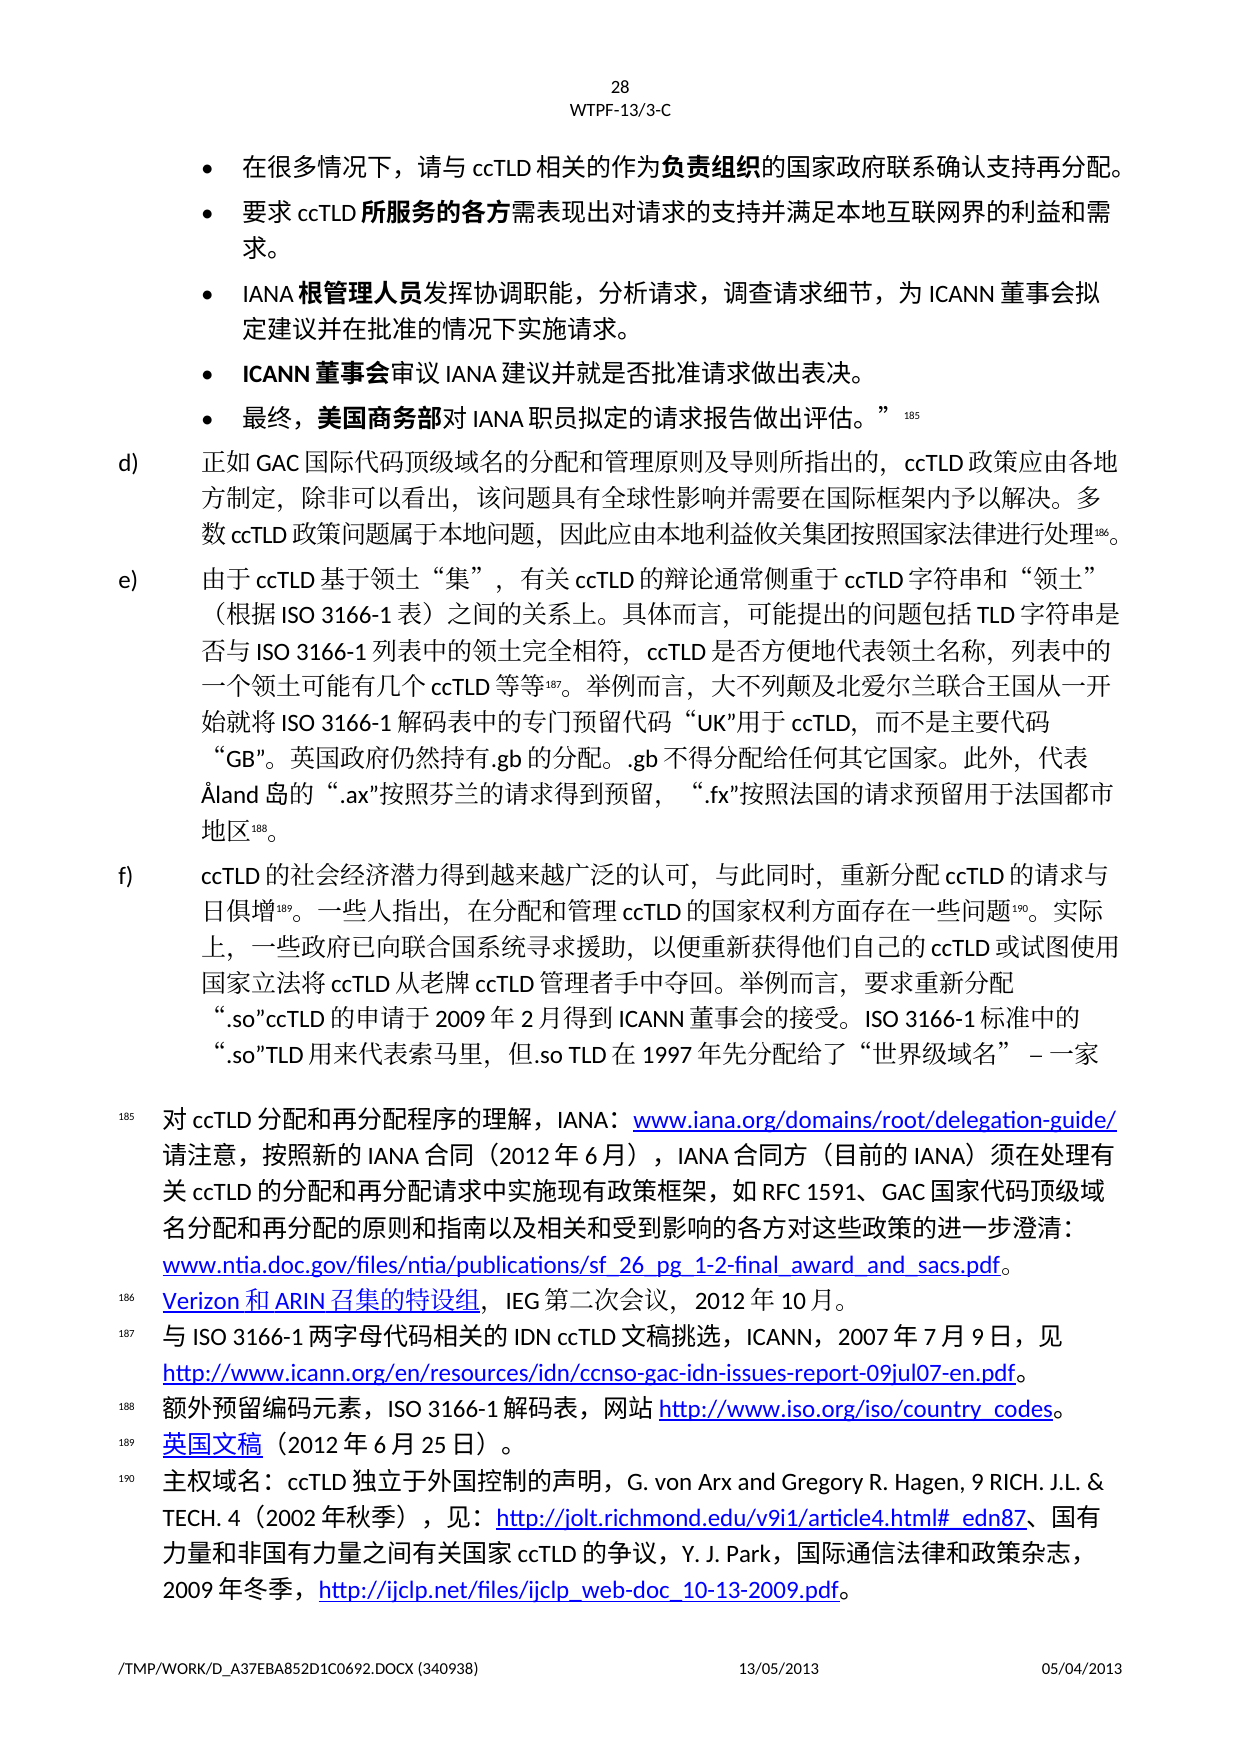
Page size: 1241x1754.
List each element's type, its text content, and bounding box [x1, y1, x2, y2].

text • 最终，美国商务部对IANA职员拟定的请求报告做出评估。” [201, 398, 1122, 435]
text f) ccTLD的社会经济潜力得到越来越广泛的认可，与此同时，重新分配ccTLD的请求与日俱增。一些人指出，在分配和管理ccTLD的国家权利方面存在一些问题。实际上，一些政府已向联合国系统寻求援助，以便重新获得他们自己的ccTLD或试图使用国家立法将ccTLD从老牌ccTLD管理者手中夺回。举例而言，要求重新分配“.so”ccTLD的申请于2009年2月得到ICANN董事会的接受。ISO 3166-1标准中的“.so”TLD用来代表索马里，但.so TLD在1997年先分配给了“世界级域名” – 一家美国公司。重新分配.so TLD的申请是由国际电联提出的，最终，.so TLD于2009年重新给索马里过渡联邦政府邮电部。 [118, 855, 1122, 1071]
text e) 由于ccTLD基于领土“集”，有关ccTLD的辩论通常侧重于ccTLD字符串和“领土”（根据ISO 3166-1表）之间的关系上。具体而言，可能提出的问题包括TLD字符串是否与ISO 3166-1列表中的领土完全相符，ccTLD是否方便地代表领土名称，列表中的一个领土可能有几个ccTLD等等。举例而言，大不列颠及北爱尔兰联合王国从一开始就将ISO 3166-1解码表中的专门预留代码“UK”用于ccTLD，而不是主要代码“GB”。英国政府仍然持有.gb的分配。.gb不得分配给任何其它国家。此外，代表Åland岛的“.ax”按照芬兰的请求得到预留，“.fx”按照法国的请求预留用于法国都市地区。 [118, 559, 1122, 847]
text d) 正如GAC国际代码顶级域名的分配和管理原则及导则所指出的，ccTLD政策应由各地方制定，除非可以看出，该问题具有全球性影响并需要在国际框架内予以解决。多数ccTLD政策问题属于本地问题，因此应由本地利益攸关集团按照国家法律进行处理。 [118, 443, 1122, 551]
text • IANA根管理人员发挥协调职能，分析请求，调查请求细节，为ICANN董事会拟定建议并在批准的情况下实施请求。 [201, 273, 1122, 346]
text • 在很多情况下，请与ccTLD相关的作为负责组织的国家政府联系确认支持再分配。 [201, 148, 1122, 184]
text • ICANN董事会审议IANA建议并就是否批准请求做出表决。 [201, 354, 1122, 390]
text • 要求ccTLD所服务的各方需表现出对请求的支持并满足本地互联网界的利益和需求。 [201, 192, 1122, 265]
